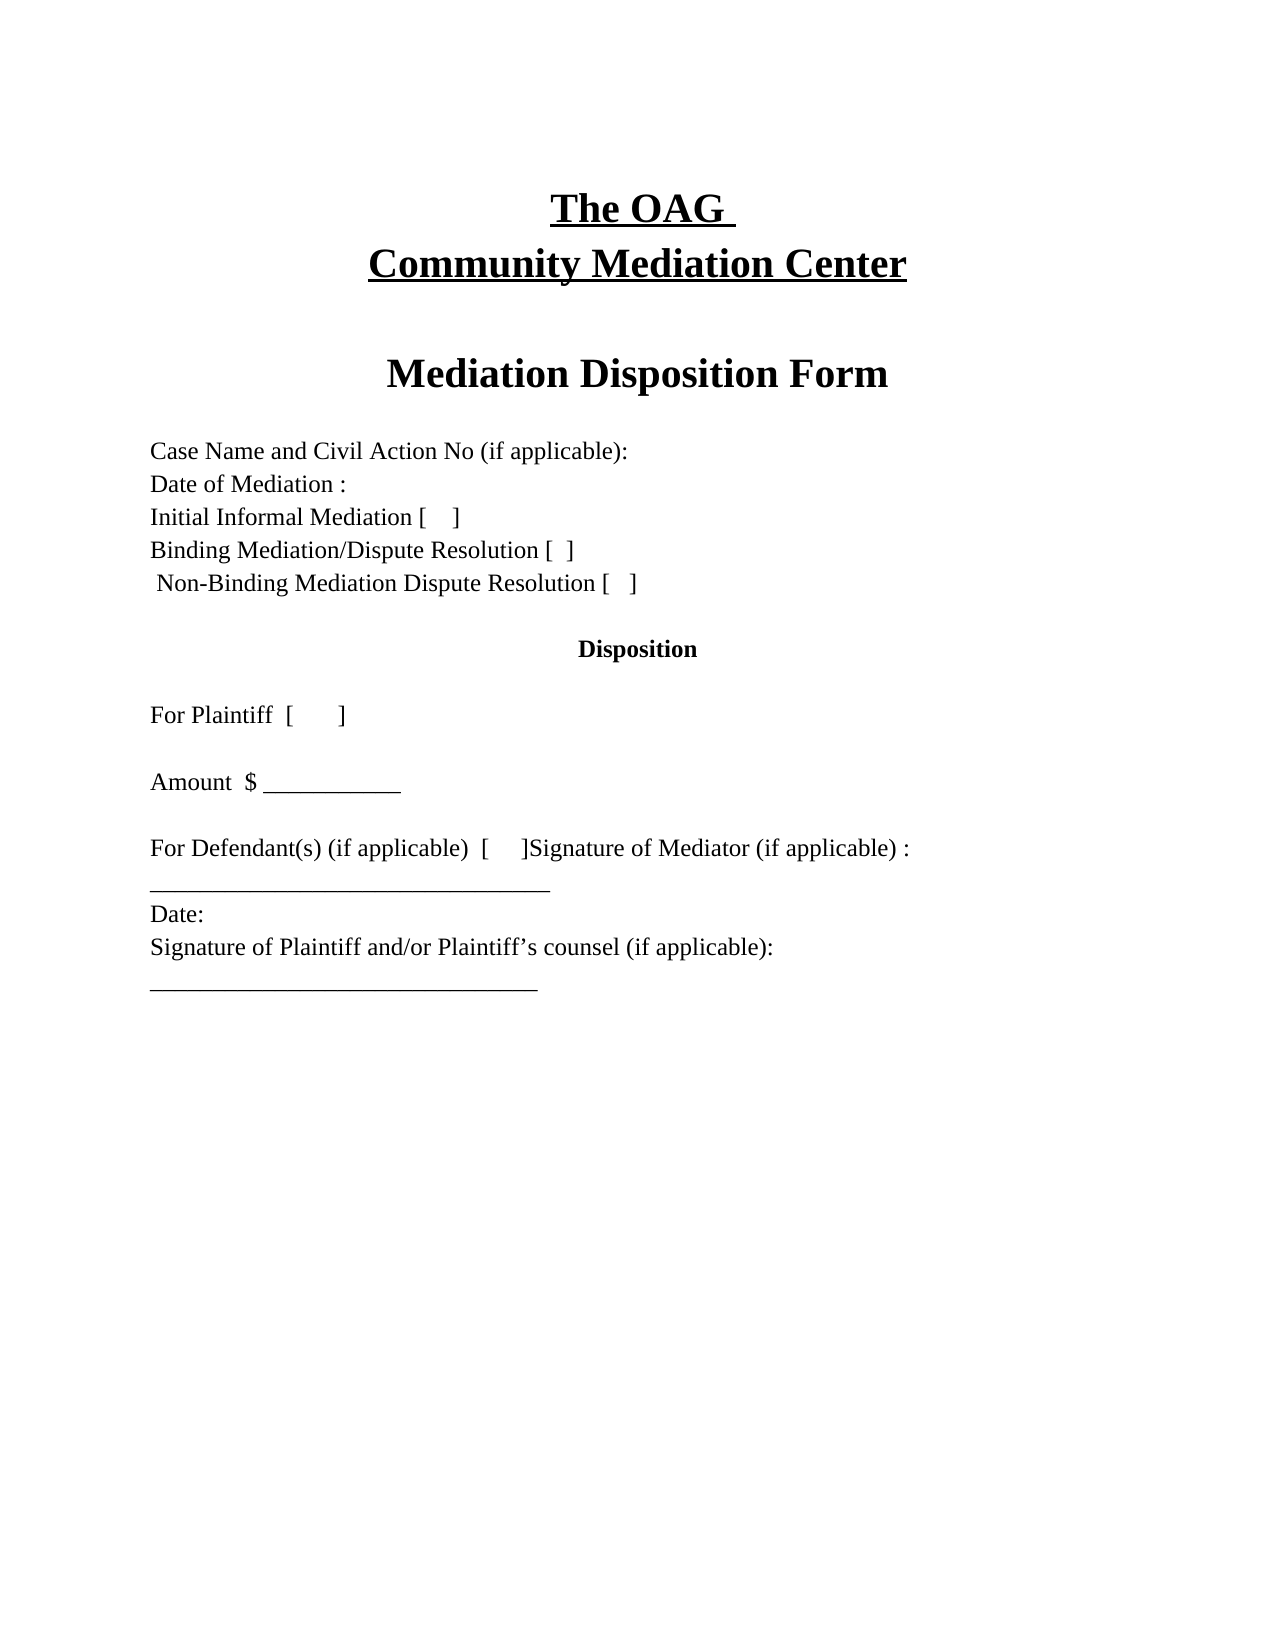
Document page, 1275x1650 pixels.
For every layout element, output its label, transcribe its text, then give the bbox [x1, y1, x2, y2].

text For Plaintiff [ ] [150, 701, 1125, 729]
text Community Mediation Center [150, 238, 1125, 286]
text For Defendant(s) (if applicable) [ ]Signature of Mediator (if applicable) : ________________________________ [150, 833, 1125, 894]
text Non-Binding Mediation Dispute Resolution [ ] [150, 568, 1125, 597]
text The OAG [150, 183, 1125, 231]
text Date: [150, 899, 1125, 927]
text Initial Informal Mediation [ ] [150, 502, 1125, 531]
text Amount $ ___________ [150, 767, 1125, 795]
text Disposition [150, 634, 1125, 663]
text Mediation Disposition Form [150, 348, 1125, 396]
text Binding Mediation/Dispute Resolution [ ] [150, 536, 1125, 564]
text Date of Mediation : [150, 469, 1125, 498]
text Signature of Plaintiff and/or Plaintiff’s counsel (if applicable): _______________________________ [150, 932, 1125, 993]
text Case Name and Civil Action No (if applicable): [150, 436, 1125, 465]
